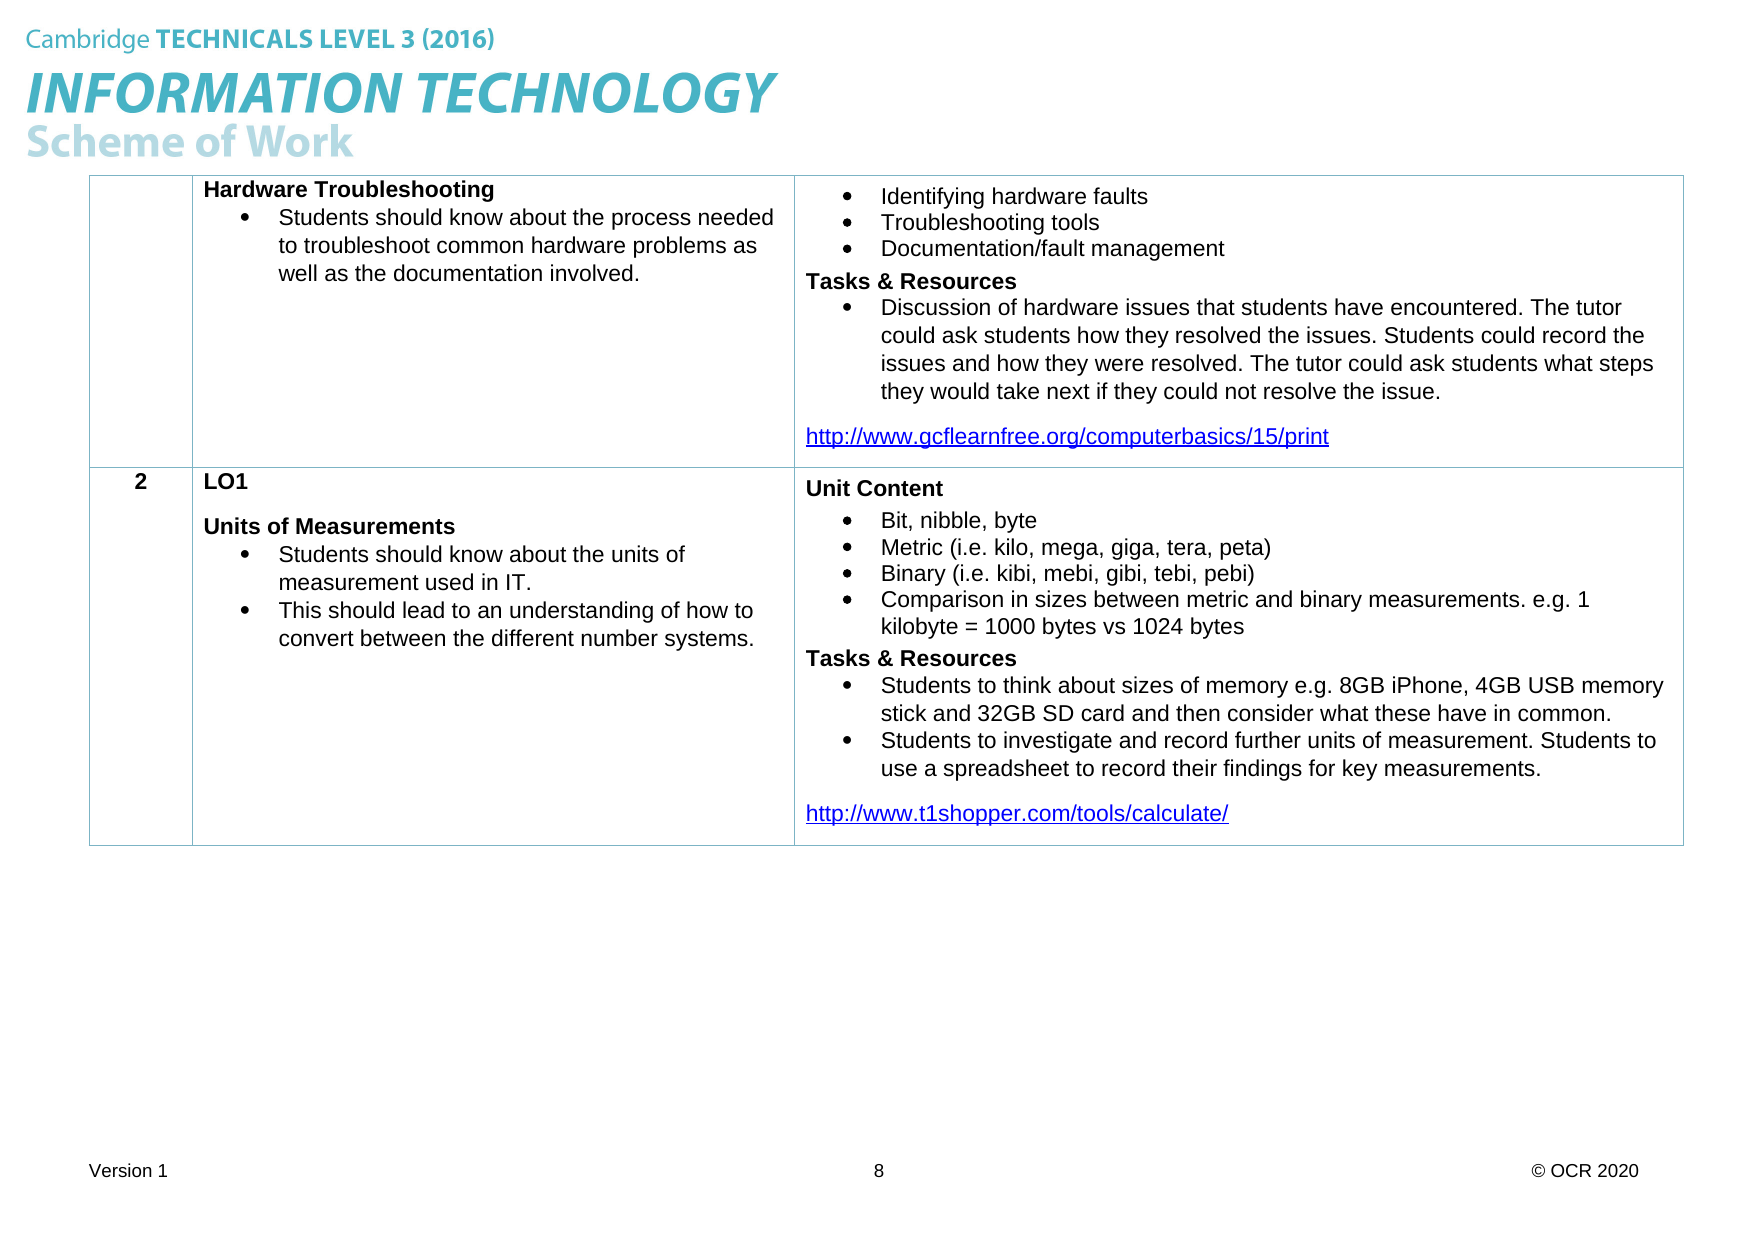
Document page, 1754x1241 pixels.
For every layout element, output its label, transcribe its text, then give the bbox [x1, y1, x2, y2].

table_cell Unit Content Bit, nibble, byte Metric (i.e. kilo, mega, giga, tera, peta) Binary (i.e. kibi, mebi, gibi, tebi, pebi) Comparison in sizes between metric and binary measurements. e.g. 1 kilobyte = 1000 bytes vs 1024 bytes Tasks & Resources Students to think about sizes of memory e.g. 8GB iPhone, 4GB USB memory stick and 32GB SD card and then consider what these have in common. Students to investigate and record further units of measurement. Students to use a spreadsheet to record their findings for key measurements. http://www.t1shopper.com/tools/calculate/ [795, 468, 1683, 844]
picture [0, 0, 1751, 173]
table_cell 1 [90, 176, 192, 467]
table_cell LO1 Units of Measurements Students should know about the units of measurement used in IT. This should lead to an understanding of how to convert between the different number systems. [193, 468, 794, 844]
table_cell 2 [90, 468, 192, 844]
